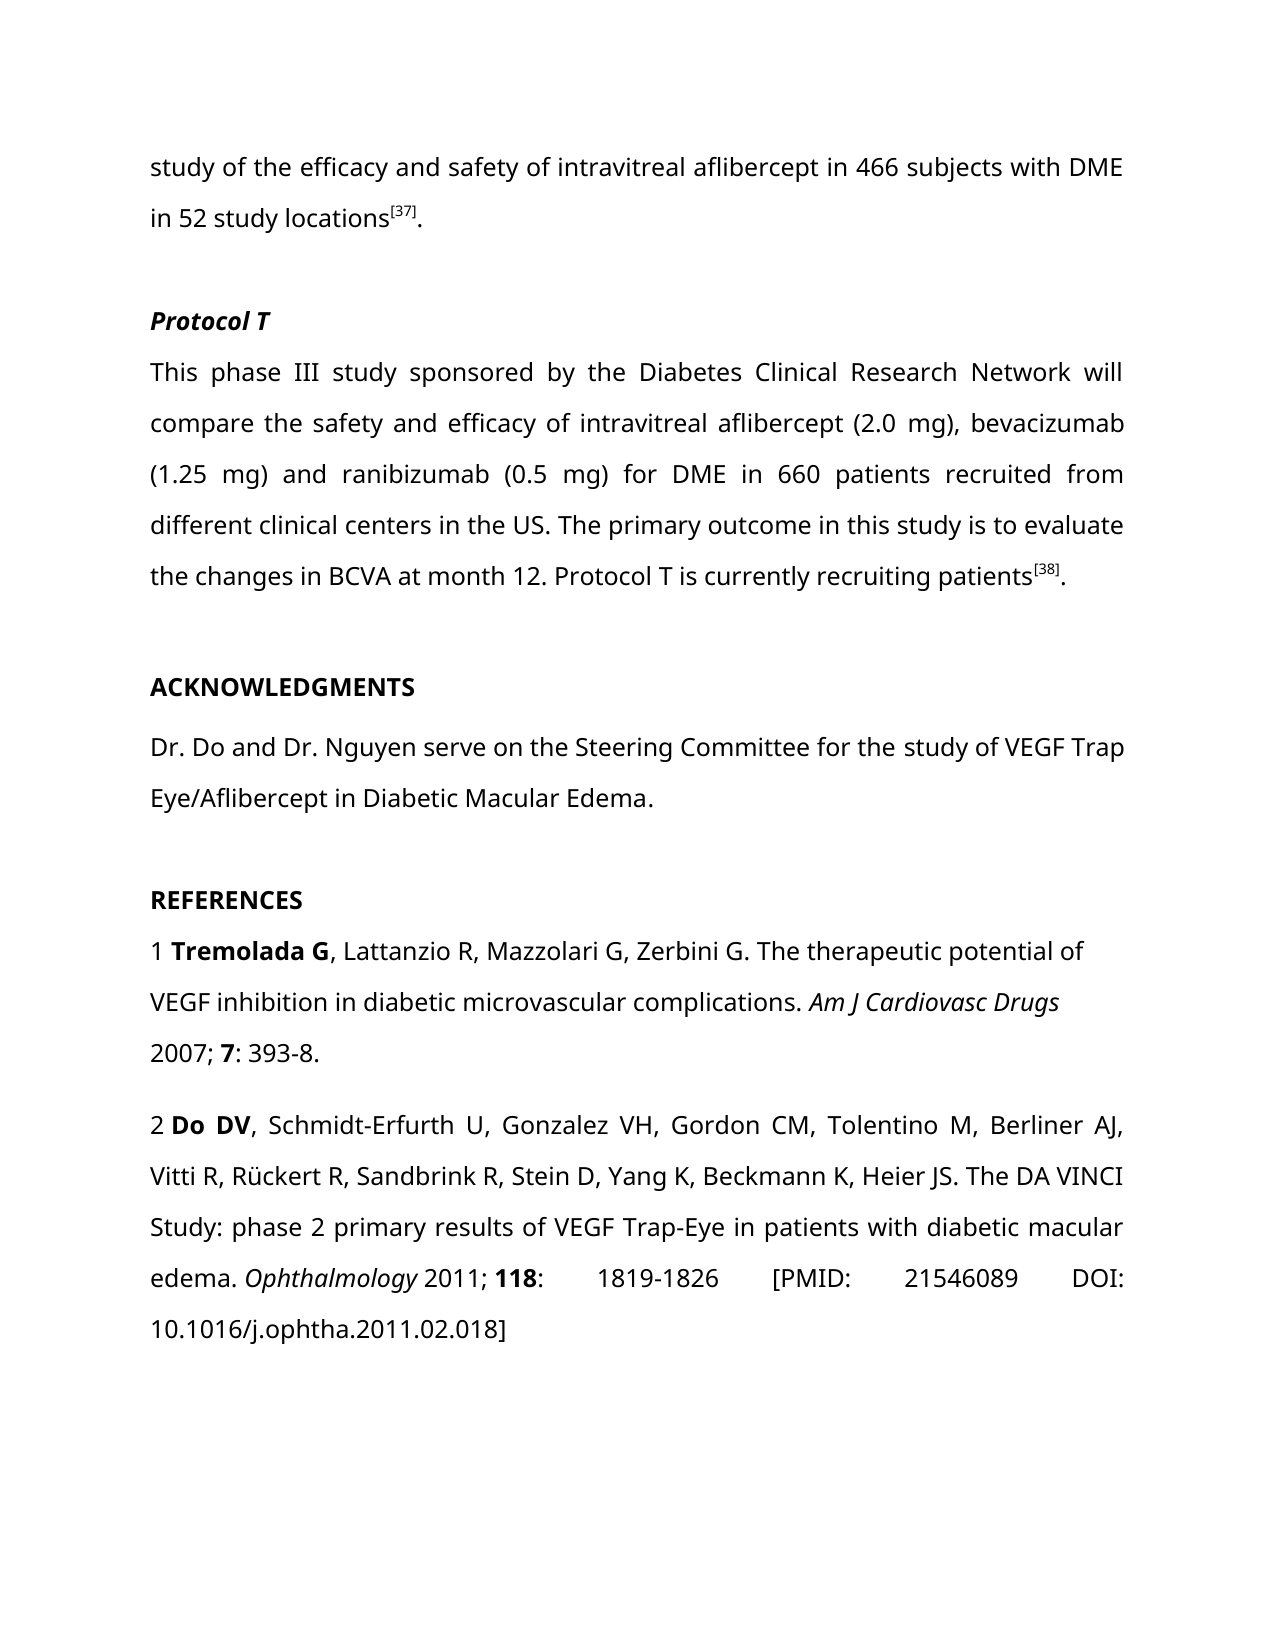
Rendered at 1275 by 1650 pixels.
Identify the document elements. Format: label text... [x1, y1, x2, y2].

text Protocol T [150, 303, 1125, 337]
text 1 Tremolada G, Lattanzio R, Mazzolari G, Zerbini G. The therapeutic potential of VEGF inhibition in diabetic microvascular complications. Am J Cardiovasc Drugs 2007; 7: 393-8. [150, 933, 1125, 1070]
text Dr. Do and Dr. Nguyen serve on the Steering Committee for the study of VEGF Trap Eye/Aflibercept in Diabetic Macular Edema. [150, 729, 1125, 814]
text ACKNOWLEDGMENTS [150, 669, 1125, 703]
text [150, 150, 1125, 235]
text REFERENCES [150, 882, 1125, 917]
text This phase III study sponsored by the Diabetes Clinical Research Network will compare the safety and efficacy of intravitreal aflibercept (2.0 mg), bevacizumab (1.25 mg) and ranibizumab (0.5 mg) for DME in 660 patients recruited from different clinical centers in the US. The primary outcome in this study is to evaluate the changes in BCVA at month 12. Protocol T is currently recruiting patients[38]. [150, 354, 1125, 592]
text 2 Do DV, Schmidt-Erfurth U, Gonzalez VH, Gordon CM, Tolentino M, Berliner AJ, Vitti R, Rückert R, Sandbrink R, Stein D, Yang K, Beckmann K, Heier JS. The DA VINCI Study: phase 2 primary results of VEGF Trap-Eye in patients with diabetic macular edema. Ophthalmology 2011; 118: 1819-1826 [PMID: 21546089 DOI: 10.1016/j.ophtha.2011.02.018] [150, 1107, 1125, 1346]
